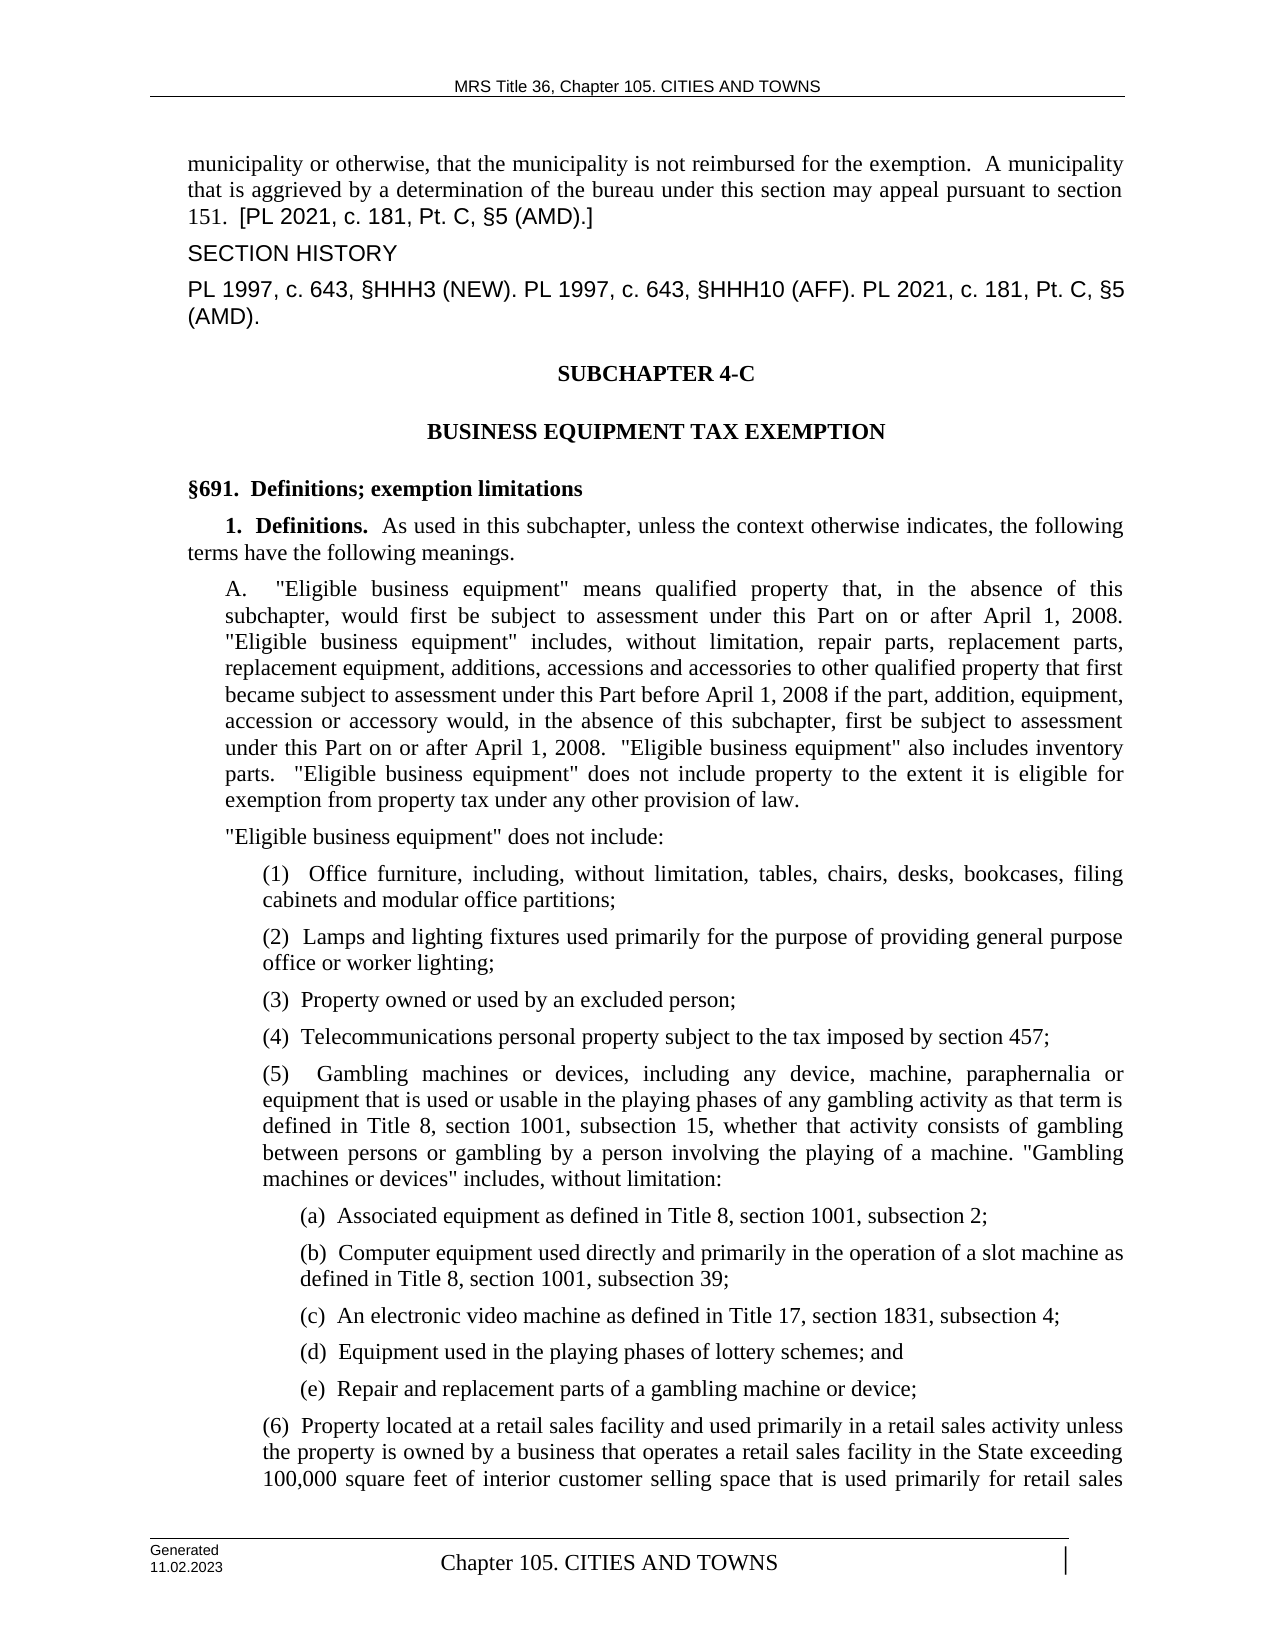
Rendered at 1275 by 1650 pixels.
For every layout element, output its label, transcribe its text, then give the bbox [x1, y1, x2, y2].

text (a) Associated equipment as defined in Title 8, section 1001, subsection 2; [300, 1202, 1125, 1228]
text (e) Repair and replacement parts of a gambling machine or device; [300, 1375, 1125, 1402]
text (c) An electronic video machine as defined in Title 17, section 1831, subsection 4; [300, 1302, 1125, 1328]
text PL 1997, c. 643, §HHH3 (NEW). PL 1997, c. 643, §HHH10 (AFF). PL 2021, c. 181, Pt. C, §5 (AMD). [187, 276, 1125, 329]
text §691. Definitions; exemption limitations [187, 476, 1125, 502]
text BUSINESS EQUIPMENT TAX EXEMPTION [187, 418, 1125, 444]
text (b) Computer equipment used directly and primarily in the operation of a slot machine as defined in Title 8, section 1001, subsection 39; [300, 1238, 1125, 1291]
text (d) Equipment used in the playing phases of lottery schemes; and [300, 1338, 1125, 1365]
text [262, 1412, 1125, 1491]
text "Eligible business equipment" does not include: [225, 823, 1125, 849]
text SUBCHAPTER 4-C [187, 360, 1125, 387]
text (3) Property owned or used by an excluded person; [262, 986, 1125, 1012]
text A. "Eligible business equipment" means qualified property that, in the absence of this subchapter, would first be subject to assessment under this Part on or after April 1, 2008. "Eligible business equipment" includes, without limitation, repair parts, replacement parts, replacement equipment, additions, accessions and accessories to other qualified property that first became subject to assessment under this Part before April 1, 2008 if the part, addition, equipment, accession or accessory would, in the absence of this subchapter, first be subject to assessment under this Part on or after April 1, 2008. "Eligible business equipment" also includes inventory parts. "Eligible business equipment" does not include property to the extent it is eligible for exemption from property tax under any other provision of law. [225, 575, 1125, 813]
text (4) Telecommunications personal property subject to the tax imposed by section 457; [262, 1023, 1125, 1049]
text 1. Definitions. As used in this subchapter, unless the context otherwise indicates, the following terms have the following meanings. [187, 512, 1125, 565]
text SECTION HISTORY [187, 239, 1125, 266]
text (2) Lamps and lighting fixtures used primarily for the purpose of providing general purpose office or worker lighting; [262, 923, 1125, 976]
text (1) Office furniture, including, without limitation, tables, chairs, desks, bookcases, filing cabinets and modular office partitions; [262, 860, 1125, 912]
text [187, 150, 1125, 229]
text (5) Gambling machines or devices, including any device, machine, paraphernalia or equipment that is used or usable in the playing phases of any gambling activity as that term is defined in Title 8, section 1001, subsection 15, whether that activity consists of gambling between persons or gambling by a person involving the playing of a machine. "Gambling machines or devices" includes, without limitation: [262, 1059, 1125, 1191]
